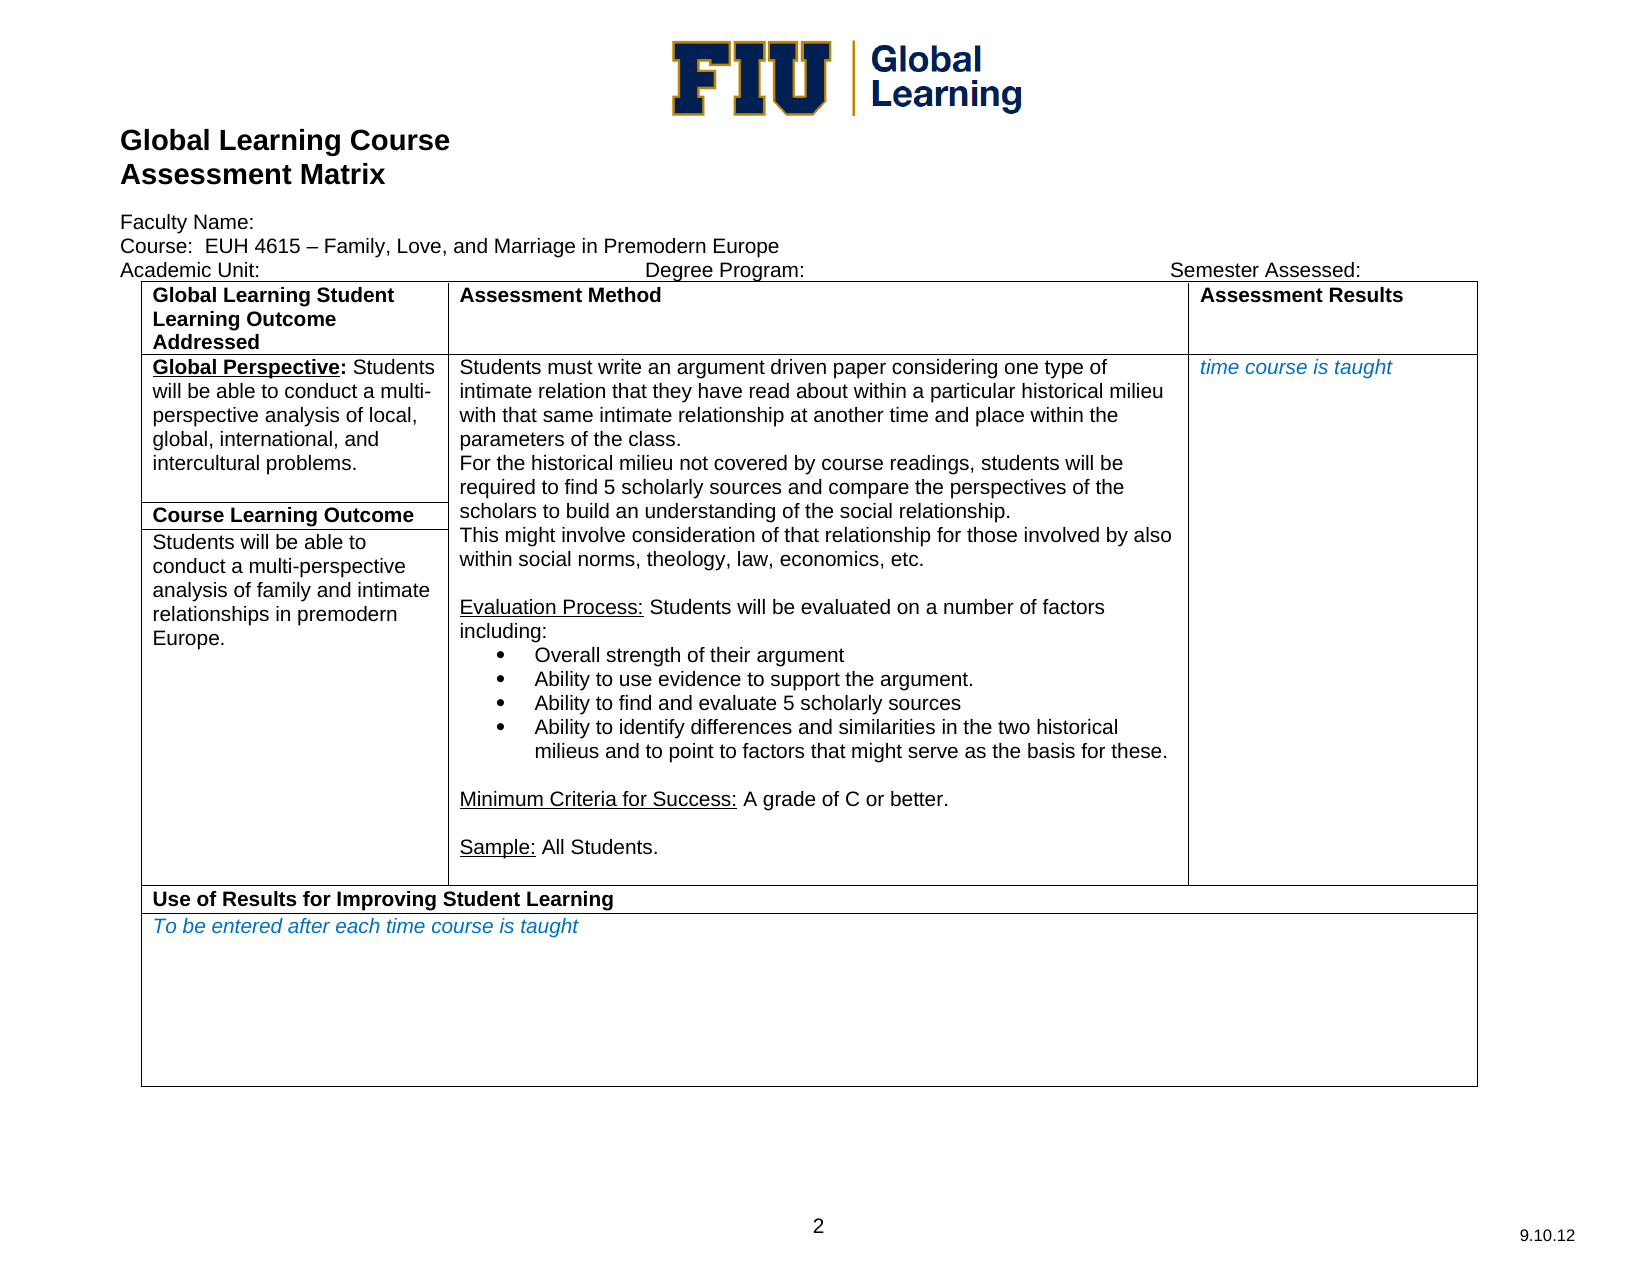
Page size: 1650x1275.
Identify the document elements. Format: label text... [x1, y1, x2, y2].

table_cell Use of Results for Improving Student Learning [142, 886, 1477, 912]
table_header Global Learning Student Learning Outcome Addressed [142, 282, 448, 354]
table_header Assessment Results [1189, 282, 1477, 354]
table_cell To be entered after each time course is taught [1189, 355, 1477, 885]
table_header Assessment Method [449, 282, 1188, 354]
table_cell To be entered after each time course is taught [142, 914, 1477, 1086]
table_cell Students will be able to conduct a multi-perspective analysis of family and intimate relationships in premodern Europe. [142, 530, 448, 885]
table_cell Global Perspective: Students will be able to conduct a multi-perspective analysis of local, global, international, and intercultural problems. [142, 355, 448, 502]
picture [645, 30, 1050, 124]
table_cell Course Learning Outcome [142, 503, 448, 529]
